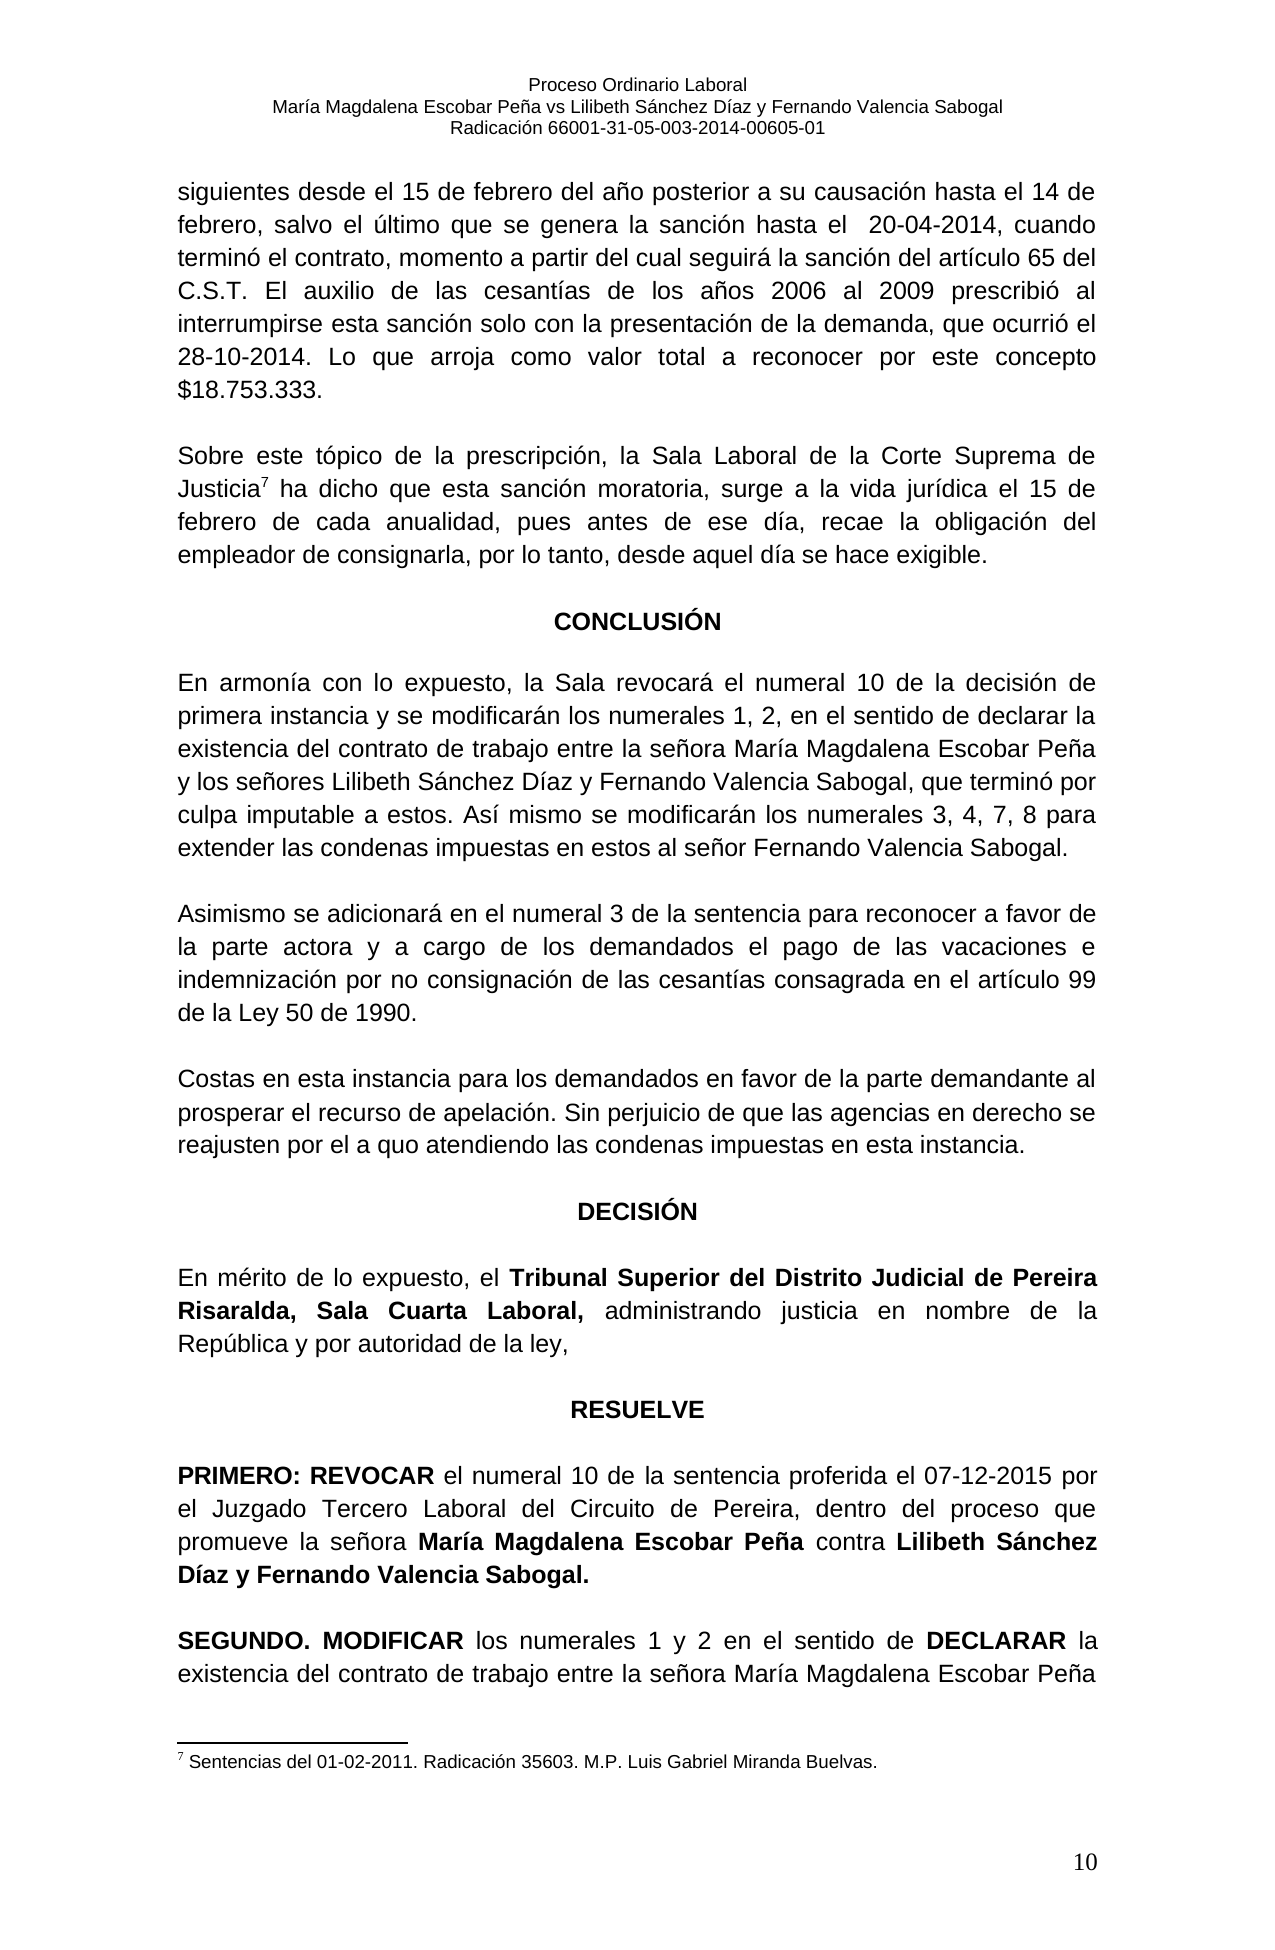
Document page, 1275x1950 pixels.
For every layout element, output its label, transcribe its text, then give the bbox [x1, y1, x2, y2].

text PRIMERO: REVOCAR el numeral 10 de la sentencia proferida el 07-12-2015 por el Juzgado Tercero Laboral del Circuito de Pereira, dentro del proceso que promueve la señora María Magdalena Escobar Peña contra Lilibeth Sánchez Díaz y Fernando Valencia Sabogal. [177, 1461, 1098, 1588]
text DECISIÓN [177, 1197, 1098, 1225]
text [177, 177, 1098, 404]
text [177, 1626, 1098, 1688]
text CONCLUSIÓN [177, 606, 1098, 635]
text Asimismo se adicionará en el numeral 3 de la sentencia para reconocer a favor de la parte actora y a cargo de los demandados el pago de las vacaciones e indemnización por no consignación de las cesantías consagrada en el artículo 99 de la Ley 50 de 1990. [177, 899, 1098, 1027]
text Sobre este tópico de la prescripción, la Sala Laboral de la Corte Suprema de Justicia ha dicho que esta sanción moratoria, surge a la vida jurídica el 15 de febrero de cada anualidad, pues antes de ese día, recae la obligación del empleador de consignarla, por lo tanto, desde aquel día se hace exigible. [177, 441, 1098, 569]
text En armonía con lo expuesto, la Sala revocará el numeral 10 de la decisión de primera instancia y se modificarán los numerales 1, 2, en el sentido de declarar la existencia del contrato de trabajo entre la señora María Magdalena Escobar Peña y los señores Lilibeth Sánchez Díaz y Fernando Valencia Sabogal, que terminó por culpa imputable a estos. Así mismo se modificarán los numerales 3, 4, 7, 8 para extender las condenas impuestas en estos al señor Fernando Valencia Sabogal. [177, 668, 1098, 862]
text En mérito de lo expuesto, el Tribunal Superior del Distrito Judicial de Pereira Risaralda, Sala Cuarta Laboral, administrando justicia en nombre de la República y por autoridad de la ley, [177, 1263, 1098, 1357]
text RESUELVE [177, 1395, 1098, 1423]
text Costas en esta instancia para los demandados en favor de la parte demandante al prosperar el recurso de apelación. Sin perjuicio de que las agencias en derecho se reajusten por el a quo atendiendo las condenas impuestas en esta instancia. [177, 1064, 1098, 1159]
